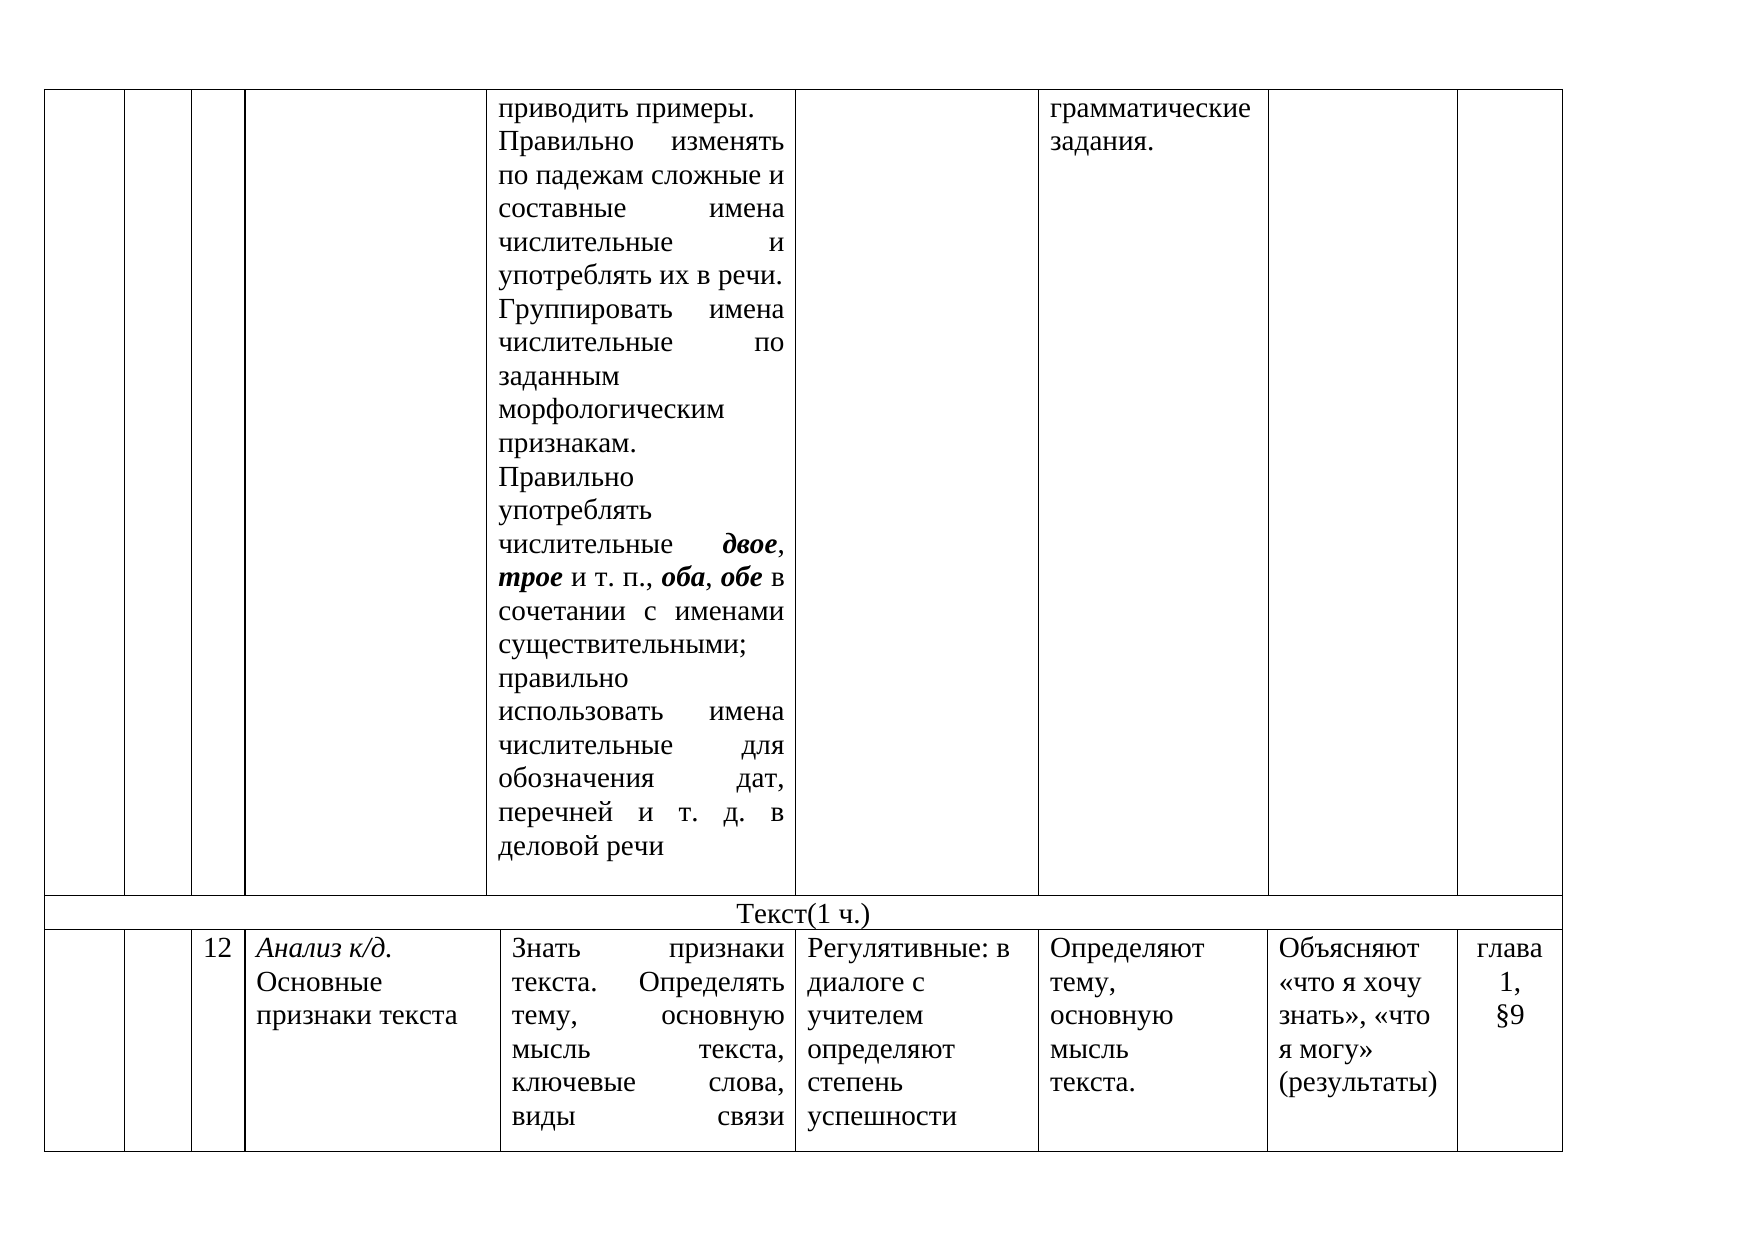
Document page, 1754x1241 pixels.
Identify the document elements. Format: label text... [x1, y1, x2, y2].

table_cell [246, 930, 500, 1151]
table_cell [45, 930, 124, 1151]
table_cell [45, 90, 124, 895]
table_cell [796, 90, 1038, 895]
table_cell 11 [192, 90, 244, 895]
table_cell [1268, 930, 1457, 1151]
table_cell [125, 90, 191, 895]
table_cell глава 1, §9 [1458, 930, 1562, 1151]
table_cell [1039, 930, 1267, 1151]
table_cell 12 [192, 930, 244, 1151]
table_cell [1458, 90, 1562, 895]
table_cell Текст(1 ч.) [45, 896, 1562, 929]
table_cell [1039, 90, 1268, 895]
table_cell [501, 930, 795, 1151]
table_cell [796, 930, 1038, 1151]
table_cell [125, 930, 191, 1151]
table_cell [1269, 90, 1457, 895]
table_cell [246, 90, 486, 895]
